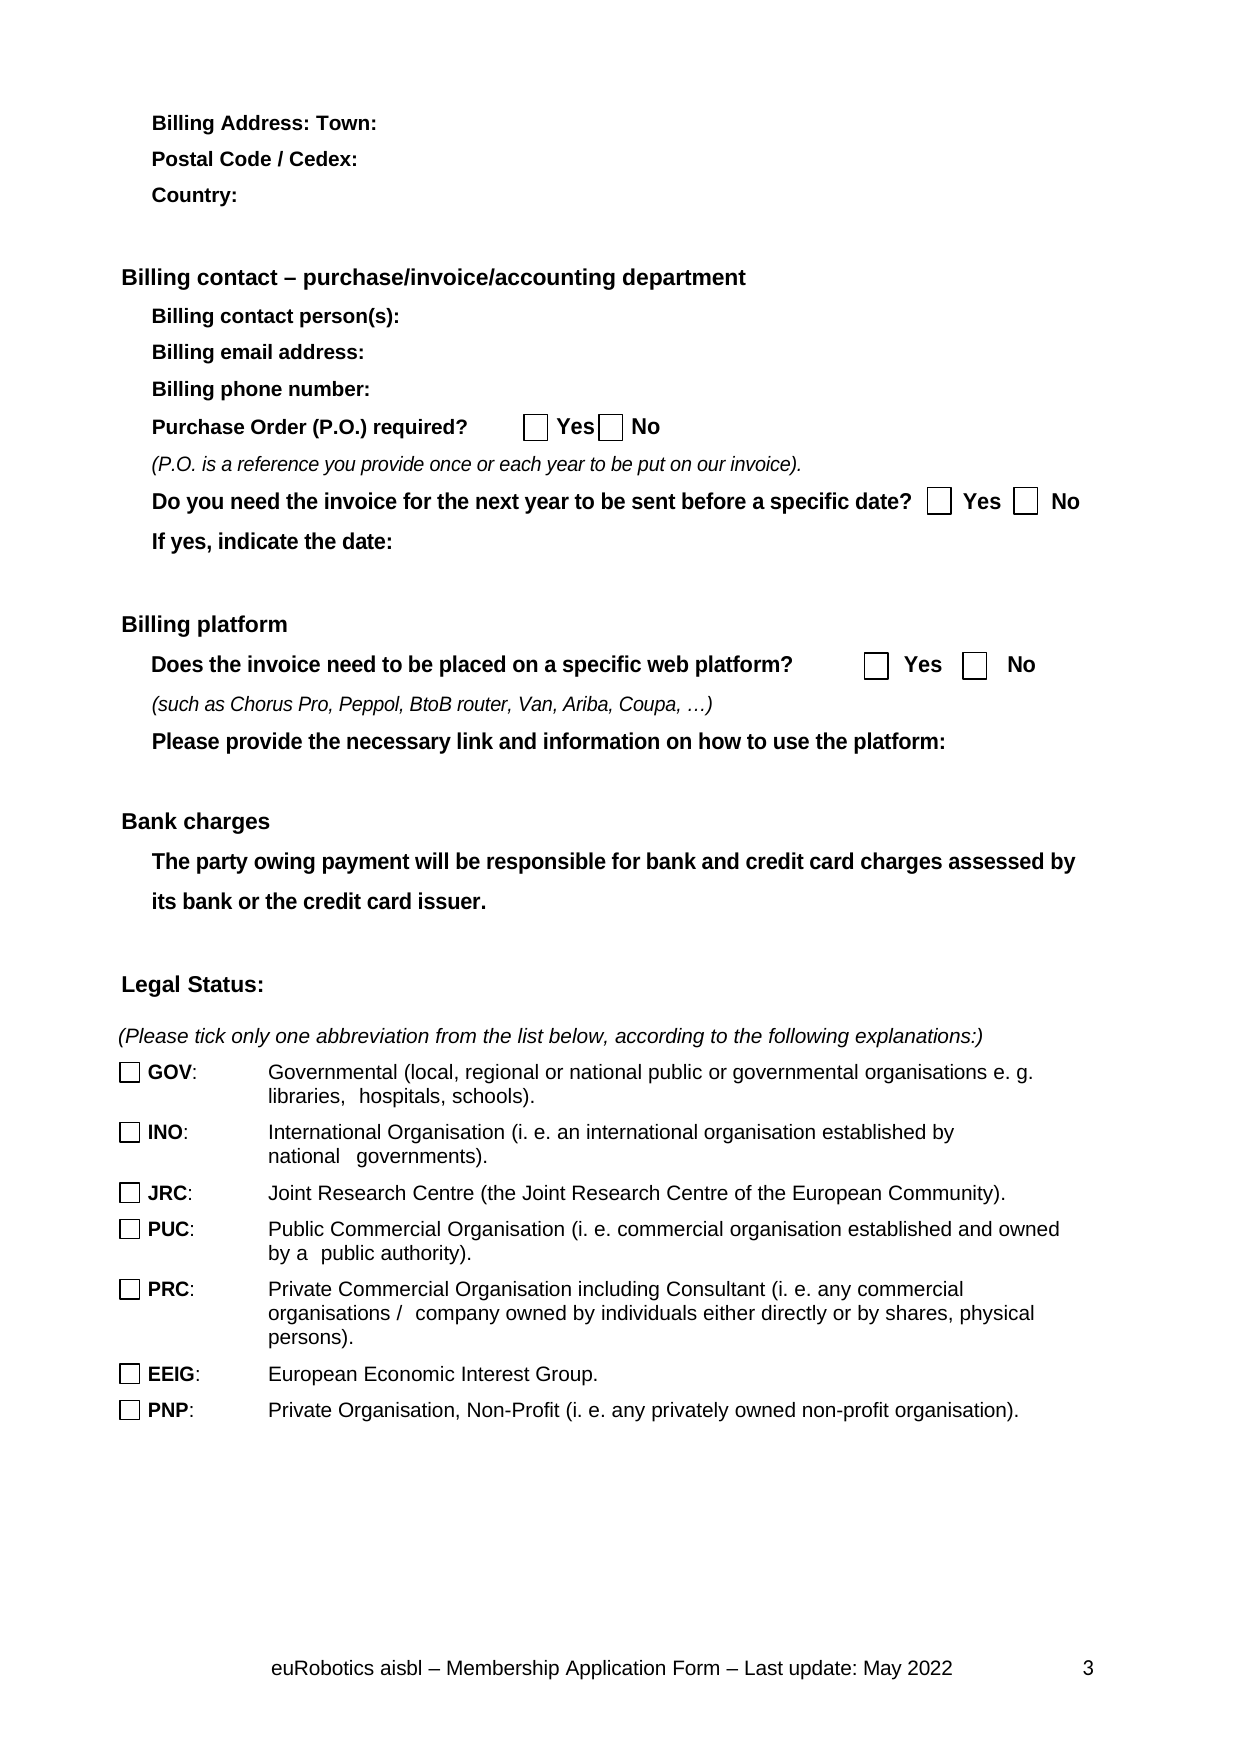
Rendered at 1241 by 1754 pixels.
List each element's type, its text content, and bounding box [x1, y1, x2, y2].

text INO: International Organisation (i. e. an international organisation established by national governments). [148, 1120, 1011, 1168]
text Legal Status: [121, 971, 881, 998]
text JRC: Joint Research Centre (the Joint Research Centre of the European Community). [148, 1181, 1105, 1204]
text Billing contact – purchase/invoice/accounting department [121, 263, 777, 290]
text PNP: Private Organisation, Non-Profit (i. e. any privately owned non-profit organisation). [148, 1398, 1105, 1422]
text Please provide the necessary link and information on how to use the platform: [151, 728, 1099, 754]
text Does the invoice need to be placed on a specific web platform? Yes No [151, 651, 1109, 678]
text If yes, indicate the date: [151, 528, 954, 597]
text Billing contact person(s): [121, 304, 549, 328]
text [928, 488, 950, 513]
text Purchase Order (P.O.) required? Yes No (P.O. is a reference you provide once or each year to be put on our invoice). [151, 413, 836, 476]
text EEIG: European Economic Interest Group. [148, 1361, 1105, 1385]
text (Please tick only one abbreviation from the list below, according to the following explanations:) [118, 1024, 1105, 1048]
text (such as Chorus Pro, Peppol, BtoB router, Van, Ariba, Coupa, …) [151, 692, 881, 716]
text Billing email address: [151, 340, 381, 364]
text Do you need the invoice for the next year to be sent before a specific date? Yes No [151, 488, 927, 514]
text Billing phone number: [151, 377, 381, 401]
text PUC: Public Commercial Organisation (i. e. commercial organisation established and owned by a public authority). [148, 1217, 1079, 1265]
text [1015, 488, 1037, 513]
text Billing Address: Town: Postal Code / Cedex: Country: [151, 110, 381, 249]
text PRC: Private Commercial Organisation including Consultant (i. e. any commercial organisations / company owned by individuals either directly or by shares, physical persons). [148, 1277, 1079, 1349]
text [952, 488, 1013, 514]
text The party owing payment will be responsible for bank and credit card charges assessed by its bank or the credit card issuer. [151, 848, 1099, 957]
text GOV: Governmental (local, regional or national public or governmental organisations e. g. libraries, hospitals, schools). [148, 1060, 1093, 1108]
text Bank charges [121, 808, 881, 834]
text Billing platform [121, 611, 881, 638]
